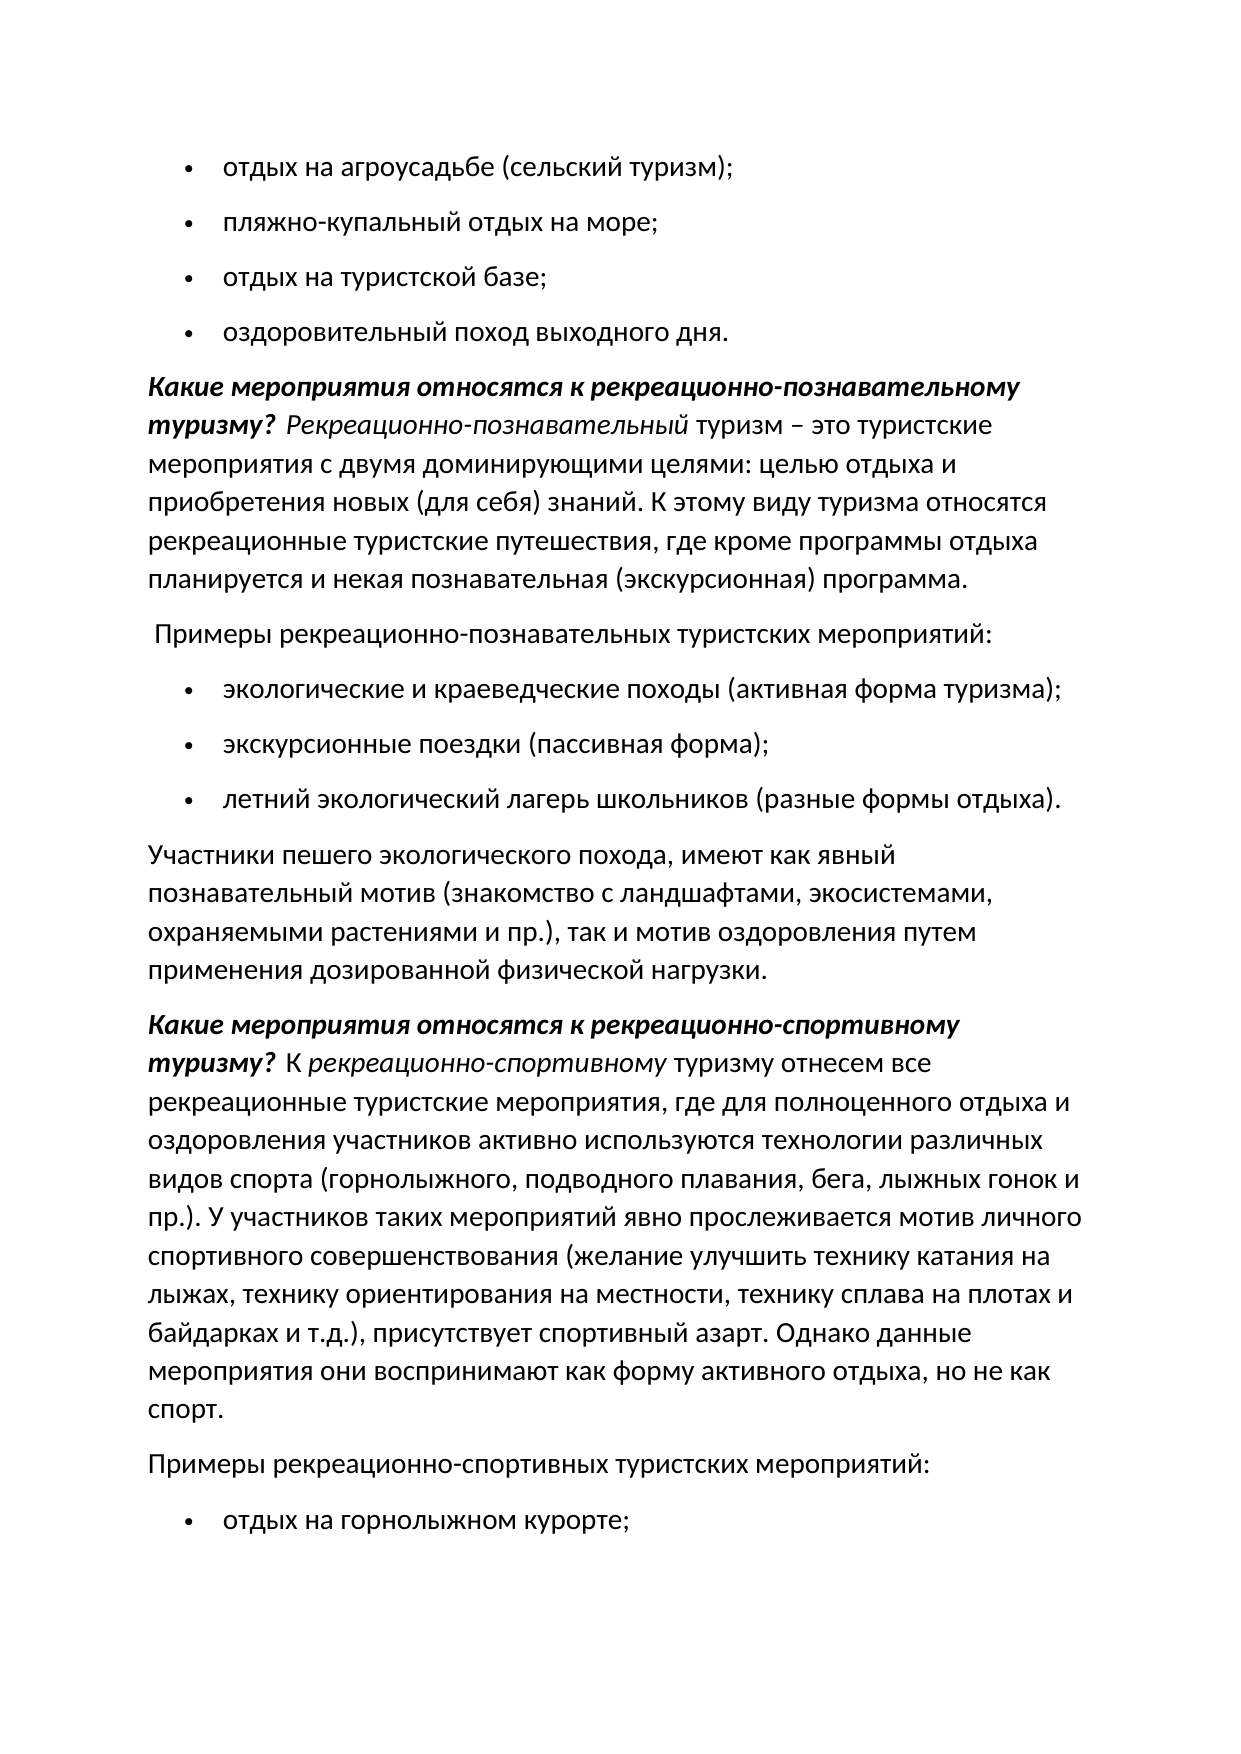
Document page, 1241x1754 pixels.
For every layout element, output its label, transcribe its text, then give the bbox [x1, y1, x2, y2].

list отдых на горнолыжном курорте; [185, 1501, 1093, 1536]
list экскурсионные поездки (пассивная форма); [185, 726, 1093, 761]
list экологические и краеведческие походы (активная форма туризма); [185, 670, 1093, 706]
text Какие мероприятия относятся к рекреационно-познавательному туризму? Рекреационно-познавательный туризм – это туристские мероприятия с двумя доминирующими целями: целью отдыха и приобретения новых (для себя) знаний. К этому виду туризма относятся рекреационные туристские путешествия, где кроме программы отдыха планируется и некая познавательная (экскурсионная) программа. [148, 368, 1093, 596]
list отдых на туристской базе; [185, 258, 1093, 293]
list оздоровительный поход выходного дня. [185, 313, 1093, 348]
text Примеры рекреационно-спортивных туристских мероприятий: [148, 1446, 1093, 1481]
list летний экологический лагерь школьников (разные формы отдыха). [185, 781, 1093, 816]
text Участники пешего экологического похода, имеют как явный познавательный мотив (знакомство с ландшафтами, экосистемами, охраняемыми растениями и пр.), так и мотив оздоровления путем применения дозированной физической нагрузки. [148, 836, 1093, 987]
list пляжно-купальный отдых на море; [185, 203, 1093, 238]
text Какие мероприятия относятся к рекреационно-спортивному туризму? К рекреационно-спортивному туризму отнесем все рекреационные туристские мероприятия, где для полноценного отдыха и оздоровления участников активно используются технологии различных видов спорта (горнолыжного, подводного плавания, бега, лыжных гонок и пр.). У участников таких мероприятий явно прослеживается мотив личного спортивного совершенствования (желание улучшить технику катания на лыжах, технику ориентирования на местности, технику сплава на плотах и байдарках и т.д.), присутствует спортивный азарт. Однако данные мероприятия они воспринимают как форму активного отдыха, но не как спорт. [148, 1006, 1093, 1426]
list отдых на агроусадьбе (сельский туризм); [185, 148, 1093, 183]
text Примеры рекреационно-познавательных туристских мероприятий: [148, 615, 1093, 651]
